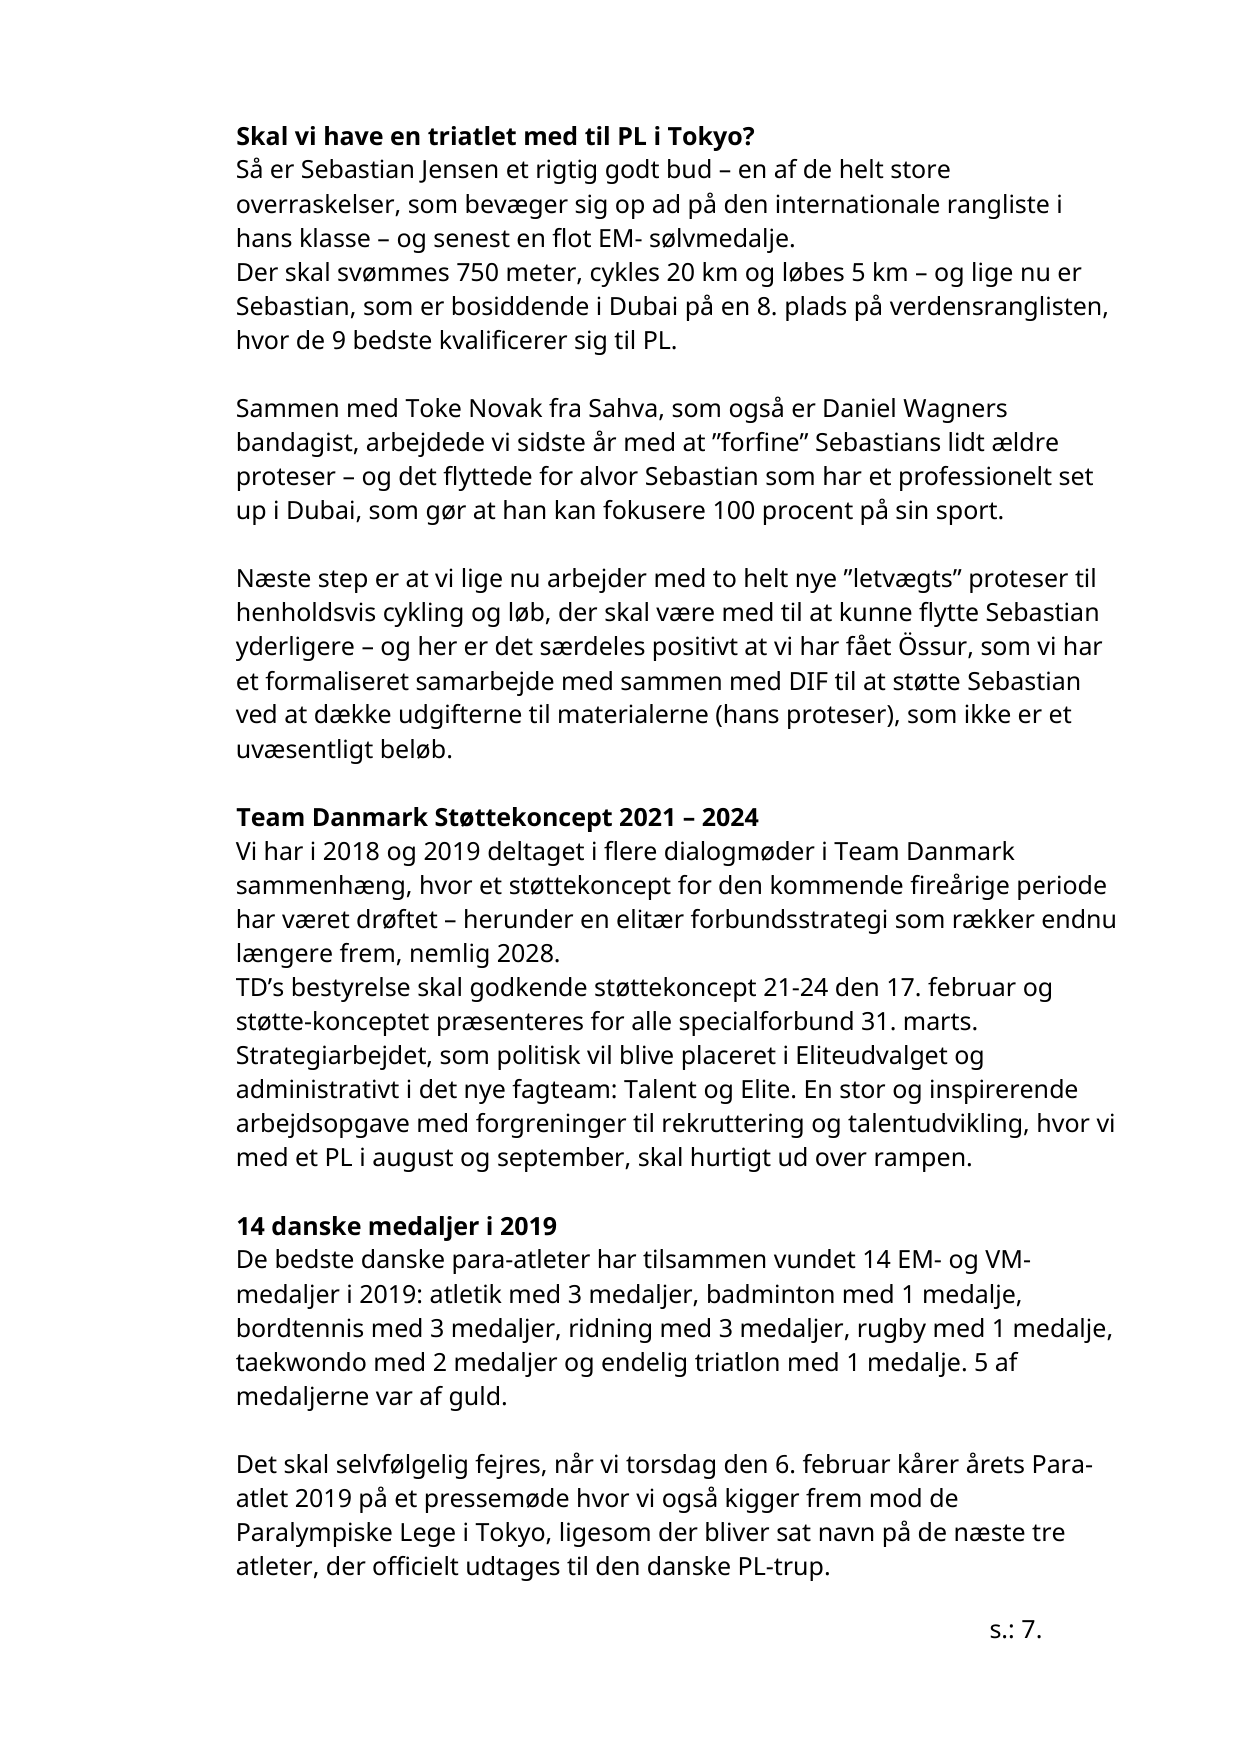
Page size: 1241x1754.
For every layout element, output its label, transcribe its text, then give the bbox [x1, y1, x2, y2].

text Næste step er at vi lige nu arbejder med to helt nye ”letvægts” proteser til henholdsvis cykling og løb, der skal være med til at kunne flytte Sebastian yderligere – og her er det særdeles positivt at vi har fået Össur, som vi har et formaliseret samarbejde med sammen med DIF til at støtte Sebastian ved at dække udgifterne til materialerne (hans proteser), som ikke er et uvæsentligt beløb. [118, 561, 1122, 765]
subtitle 14 danske medaljer i 2019 [236, 1208, 1122, 1242]
subtitle Team Danmark Støttekoncept 2021 – 2024 [236, 799, 1122, 833]
text Det skal selvfølgelig fejres, når vi torsdag den 6. februar kårer årets Para-atlet 2019 på et pressemøde hvor vi også kigger frem mod de Paralympiske Lege i Tokyo, ligesom der bliver sat navn på de næste tre atleter, der officielt udtages til den danske PL-trup. [118, 1447, 1122, 1583]
text Der skal svømmes 750 meter, cykles 20 km og løbes 5 km – og lige nu er Sebastian, som er bosiddende i Dubai på en 8. plads på verdensranglisten, hvor de 9 bedste kvalificerer sig til PL. [118, 254, 1122, 357]
text TD’s bestyrelse skal godkende støttekoncept 21-24 den 17. februar og støtte-konceptet præsenteres for alle specialforbund 31. marts. [118, 970, 1122, 1038]
text Sammen med Toke Novak fra Sahva, som også er Daniel Wagners bandagist, arbejdede vi sidste år med at ”forfine” Sebastians lidt ældre proteser – og det flyttede for alvor Sebastian som har et professionelt set up i Dubai, som gør at han kan fokusere 100 procent på sin sport. [118, 391, 1122, 527]
text Vi har i 2018 og 2019 deltaget i flere dialogmøder i Team Danmark sammenhæng, hvor et støttekoncept for den kommende fireårige periode har været drøftet – herunder en elitær forbundsstrategi som rækker endnu længere frem, nemlig 2028. [236, 833, 1122, 970]
text De bedste danske para-atleter har tilsammen vundet 14 EM- og VM-medaljer i 2019: atletik med 3 medaljer, badminton med 1 medalje, bordtennis med 3 medaljer, ridning med 3 medaljer, rugby med 1 medalje, taekwondo med 2 medaljer og endelig triatlon med 1 medalje. 5 af medaljerne var af guld. [118, 1242, 1122, 1412]
text Strategiarbejdet, som politisk vil blive placeret i Eliteudvalget og administrativt i det nye fagteam: Talent og Elite. En stor og inspirerende arbejdsopgave med forgreninger til rekruttering og talentudvikling, hvor vi med et PL i august og september, skal hurtigt ud over rampen. [118, 1038, 1122, 1174]
subtitle Skal vi have en triatlet med til PL i Tokyo? [236, 118, 1122, 152]
text Så er Sebastian Jensen et rigtig godt bud – en af de helt store overraskelser, som bevæger sig op ad på den internationale rangliste i hans klasse – og senest en flot EM- sølvmedalje. [118, 152, 1122, 254]
